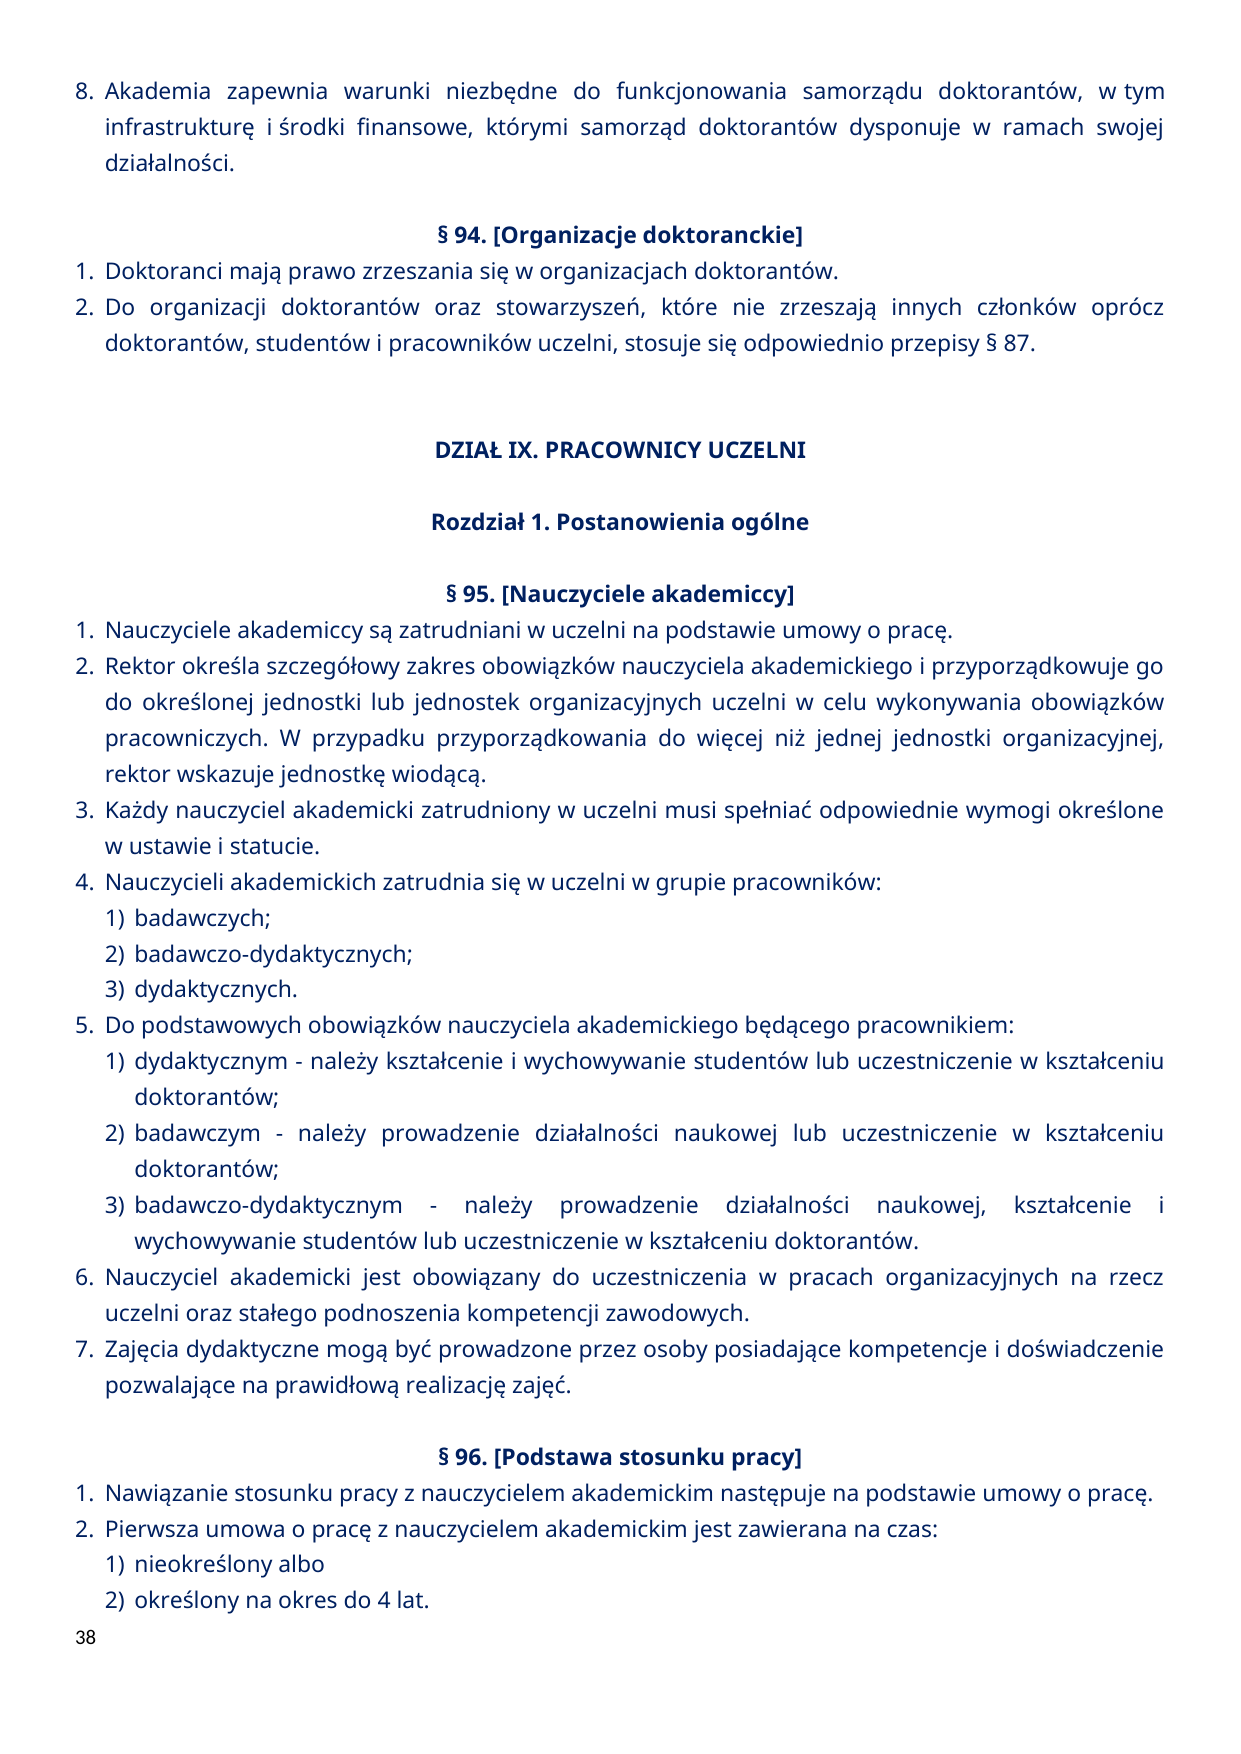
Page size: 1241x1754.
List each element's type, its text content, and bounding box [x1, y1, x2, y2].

list badawczym - należy prowadzenie działalności naukowej lub uczestniczenie w kształceniu doktorantów; [104, 1117, 1165, 1184]
list Nauczycieli akademickich zatrudnia się w uczelni w grupie pracowników: [75, 866, 1165, 897]
list Zajęcia dydaktyczne mogą być prowadzone przez osoby posiadające kompetencje i doświadczenie pozwalające na prawidłową realizację zajęć. [75, 1333, 1165, 1400]
list Pierwsza umowa o pracę z nauczycielem akademickim jest zawierana na czas: [75, 1512, 1165, 1544]
list nieokreślony albo [104, 1548, 1165, 1580]
list dydaktycznych. [104, 973, 1165, 1005]
subtitle § 96. [Podstawa stosunku pracy] [75, 1441, 1165, 1472]
list Nauczyciel akademicki jest obowiązany do uczestniczenia w pracach organizacyjnych na rzecz uczelni oraz stałego podnoszenia kompetencji zawodowych. [75, 1261, 1165, 1328]
subtitle DZIAŁ IX. PRACOWNICY UCZELNI [75, 434, 1165, 466]
list Do organizacji doktorantów oraz stowarzyszeń, które nie zrzeszają innych członków oprócz doktorantów, studentów i pracowników uczelni, stosuje się odpowiednio przepisy § 87. [75, 291, 1165, 358]
list określony na okres do 4 lat. [104, 1584, 1165, 1616]
list badawczo-dydaktycznych; [104, 937, 1165, 969]
list Każdy nauczyciel akademicki zatrudniony w uczelni musi spełniać odpowiednie wymogi określone w ustawie i statucie. [75, 794, 1165, 861]
list badawczo-dydaktycznym - należy prowadzenie działalności naukowej, kształcenie i wychowywanie studentów lub uczestniczenie w kształceniu doktorantów. [104, 1189, 1165, 1256]
list Nauczyciele akademiccy są zatrudniani w uczelni na podstawie umowy o pracę. [75, 614, 1165, 645]
list Akademia zapewnia warunki niezbędne do funkcjonowania samorządu doktorantów, w tym infrastrukturę i środki finansowe, którymi samorząd doktorantów dysponuje w ramach swojej działalności. [75, 75, 1165, 178]
list Do podstawowych obowiązków nauczyciela akademickiego będącego pracownikiem: [75, 1009, 1165, 1041]
list Doktoranci mają prawo zrzeszania się w organizacjach doktorantów. [75, 255, 1165, 286]
subtitle Rozdział 1. Postanowienia ogólne [75, 506, 1165, 537]
list badawczych; [104, 902, 1165, 933]
subtitle § 95. [Nauczyciele akademiccy] [75, 578, 1165, 609]
subtitle § 94. [Organizacje doktoranckie] [75, 219, 1165, 250]
list Nawiązanie stosunku pracy z nauczycielem akademickim następuje na podstawie umowy o pracę. [75, 1477, 1165, 1508]
list Rektor określa szczegółowy zakres obowiązków nauczyciela akademickiego i przyporządkowuje go do określonej jednostki lub jednostek organizacyjnych uczelni w celu wykonywania obowiązków pracowniczych. W przypadku przyporządkowania do więcej niż jednej jednostki organizacyjnej, rektor wskazuje jednostkę wiodącą. [75, 650, 1165, 789]
list dydaktycznym - należy kształcenie i wychowywanie studentów lub uczestniczenie w kształceniu doktorantów; [104, 1045, 1165, 1112]
